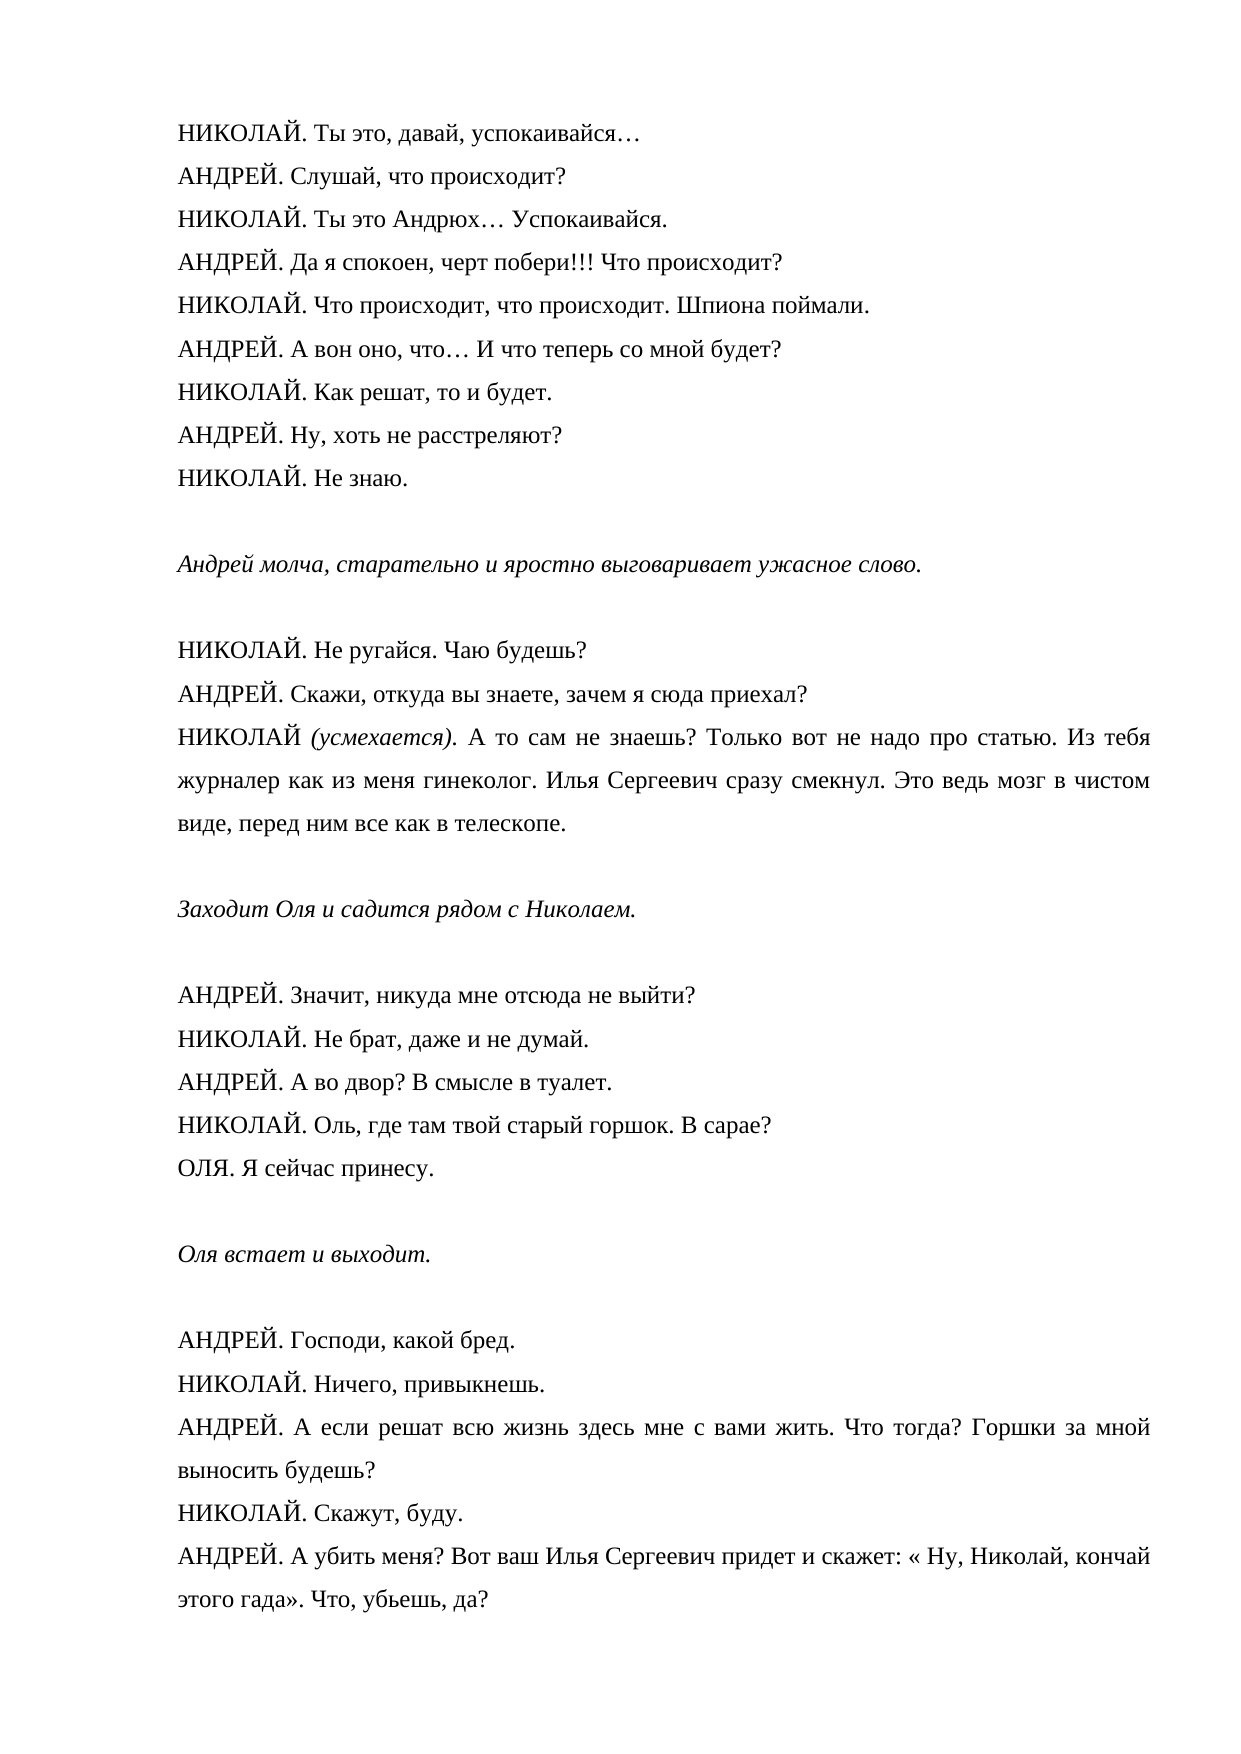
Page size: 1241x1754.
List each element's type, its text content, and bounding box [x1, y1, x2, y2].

text НИКОЛАЙ. Ты это, давай, успокаивайся… [177, 118, 1152, 147]
text Андрей молча, старательно и яростно выговаривает ужасное слово. [177, 549, 1152, 578]
text АНДРЕЙ. А убить меня? Вот ваш Илья Сергеевич придет и скажет: « Ну, Николай, кончай этого гада». Что, убьешь, да? [177, 1541, 1152, 1613]
text АНДРЕЙ. А если решат всю жизнь здесь мне с вами жить. Что тогда? Горшки за мной выносить будешь? [177, 1412, 1152, 1484]
text Оля встает и выходит. [177, 1239, 1152, 1268]
text АНДРЕЙ. Значит, никуда мне отсюда не выйти? [177, 981, 1152, 1009]
text НИКОЛАЙ (усмехается). А то сам не знаешь? Только вот не надо про статью. Из тебя журналер как из меня гинеколог. Илья Сергеевич сразу смекнул. Это ведь мозг в чистом виде, перед ним все как в телескопе. [177, 722, 1152, 837]
text НИКОЛАЙ. Ничего, привыкнешь. [177, 1369, 1152, 1397]
text НИКОЛАЙ. Оль, где там твой старый горшок. В сарае? [177, 1110, 1152, 1139]
text НИКОЛАЙ. Скажут, буду. [177, 1498, 1152, 1527]
text Заходит Оля и садится рядом с Николаем. [177, 894, 1152, 923]
text НИКОЛАЙ. Что происходит, что происходит. Шпиона поймали. [177, 291, 1152, 319]
text АНДРЕЙ. Да я спокоен, черт побери!!! Что происходит? [177, 247, 1152, 276]
text НИКОЛАЙ. Не ругайся. Чаю будешь? [177, 636, 1152, 664]
text АНДРЕЙ. Скажи, откуда вы знаете, зачем я сюда приехал? [177, 679, 1152, 707]
text АНДРЕЙ. Ну, хоть не расстреляют? [177, 420, 1152, 449]
text ОЛЯ. Я сейчас принесу. [177, 1153, 1152, 1182]
text АНДРЕЙ. А во двор? В смысле в туалет. [177, 1067, 1152, 1096]
text АНДРЕЙ. Господи, какой бред. [177, 1326, 1152, 1354]
text АНДРЕЙ. Слушай, что происходит? [177, 161, 1152, 190]
text НИКОЛАЙ. Ты это Андрюх… Успокаивайся. [177, 204, 1152, 233]
text НИКОЛАЙ. Как решат, то и будет. [177, 377, 1152, 406]
text АНДРЕЙ. А вон оно, что… И что теперь со мной будет? [177, 334, 1152, 362]
text НИКОЛАЙ. Не знаю. [177, 463, 1152, 492]
text НИКОЛАЙ. Не брат, даже и не думай. [177, 1024, 1152, 1052]
